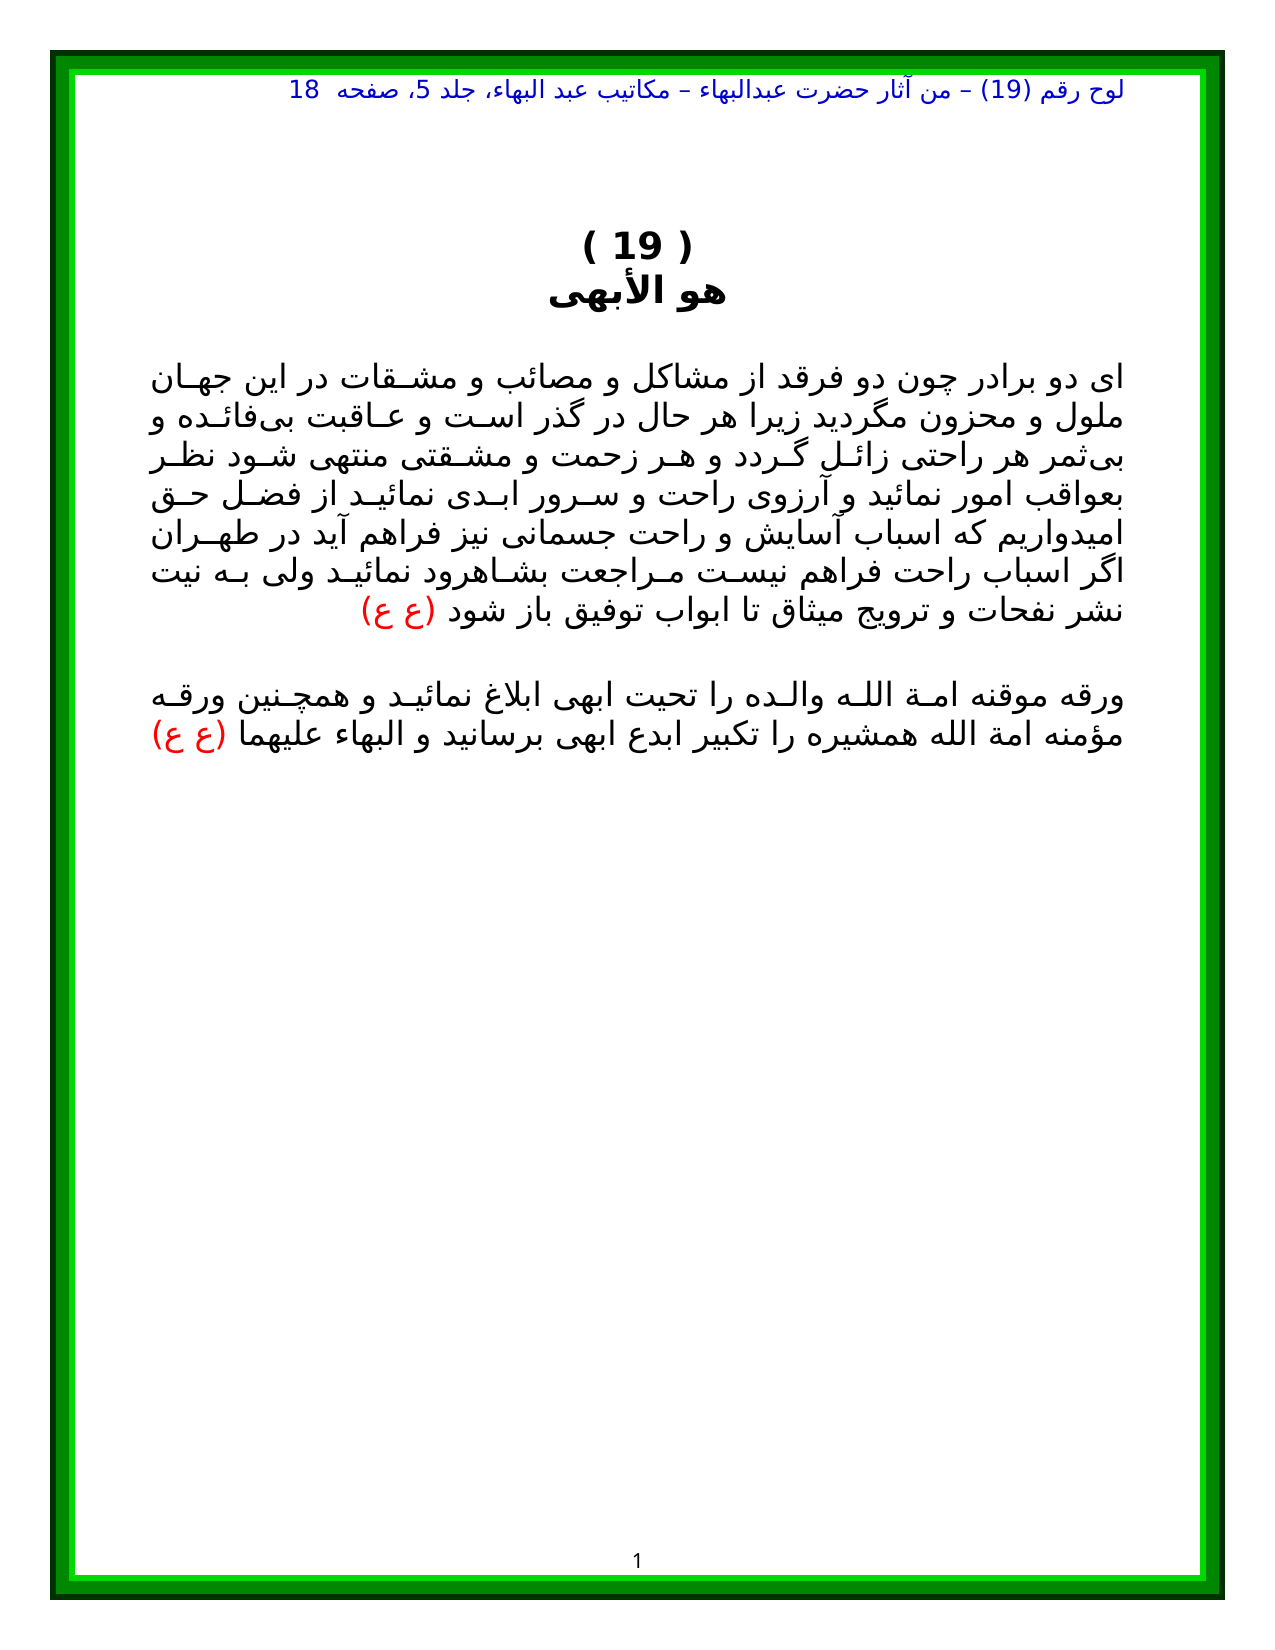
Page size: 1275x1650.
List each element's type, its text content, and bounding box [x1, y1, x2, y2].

text ای دو برادر چون دو فرقد از مشاکل و مصائب و مشقات در این جهان ملول و محزون مگردید زیرا هر حال در گذر است و عاقبت بی‌فائده و بی‌ثمر هر راحتی زائل گردد و هر زحمت و مشقتی منتهی شود نظر بعواقب امور نمائید و آرزوی راحت و سرور ابدی نمائید از فضل حق امیدواریم که اسباب آسایش و راحت جسمانی نیز فراهم آید در طهران اگر اسباب راحت فراهم نیست مراجعت بشاهرود نمائید ولی به نیت نشر نفحات و ترویج میثاق تا ابواب توفیق باز شود (ع ع) [150, 358, 1125, 630]
text ورقه موقنه امة الله والده را تحیت ابهی ابلاغ نمائید و همچنین ورقه مؤمنه امة الله همشیره را تکبیر ابدع ابهی برسانید و البهاء علیهما (ع ع) [150, 675, 1125, 753]
text ( 19 ) [150, 225, 1125, 269]
text هو الأبهی [150, 269, 1125, 312]
